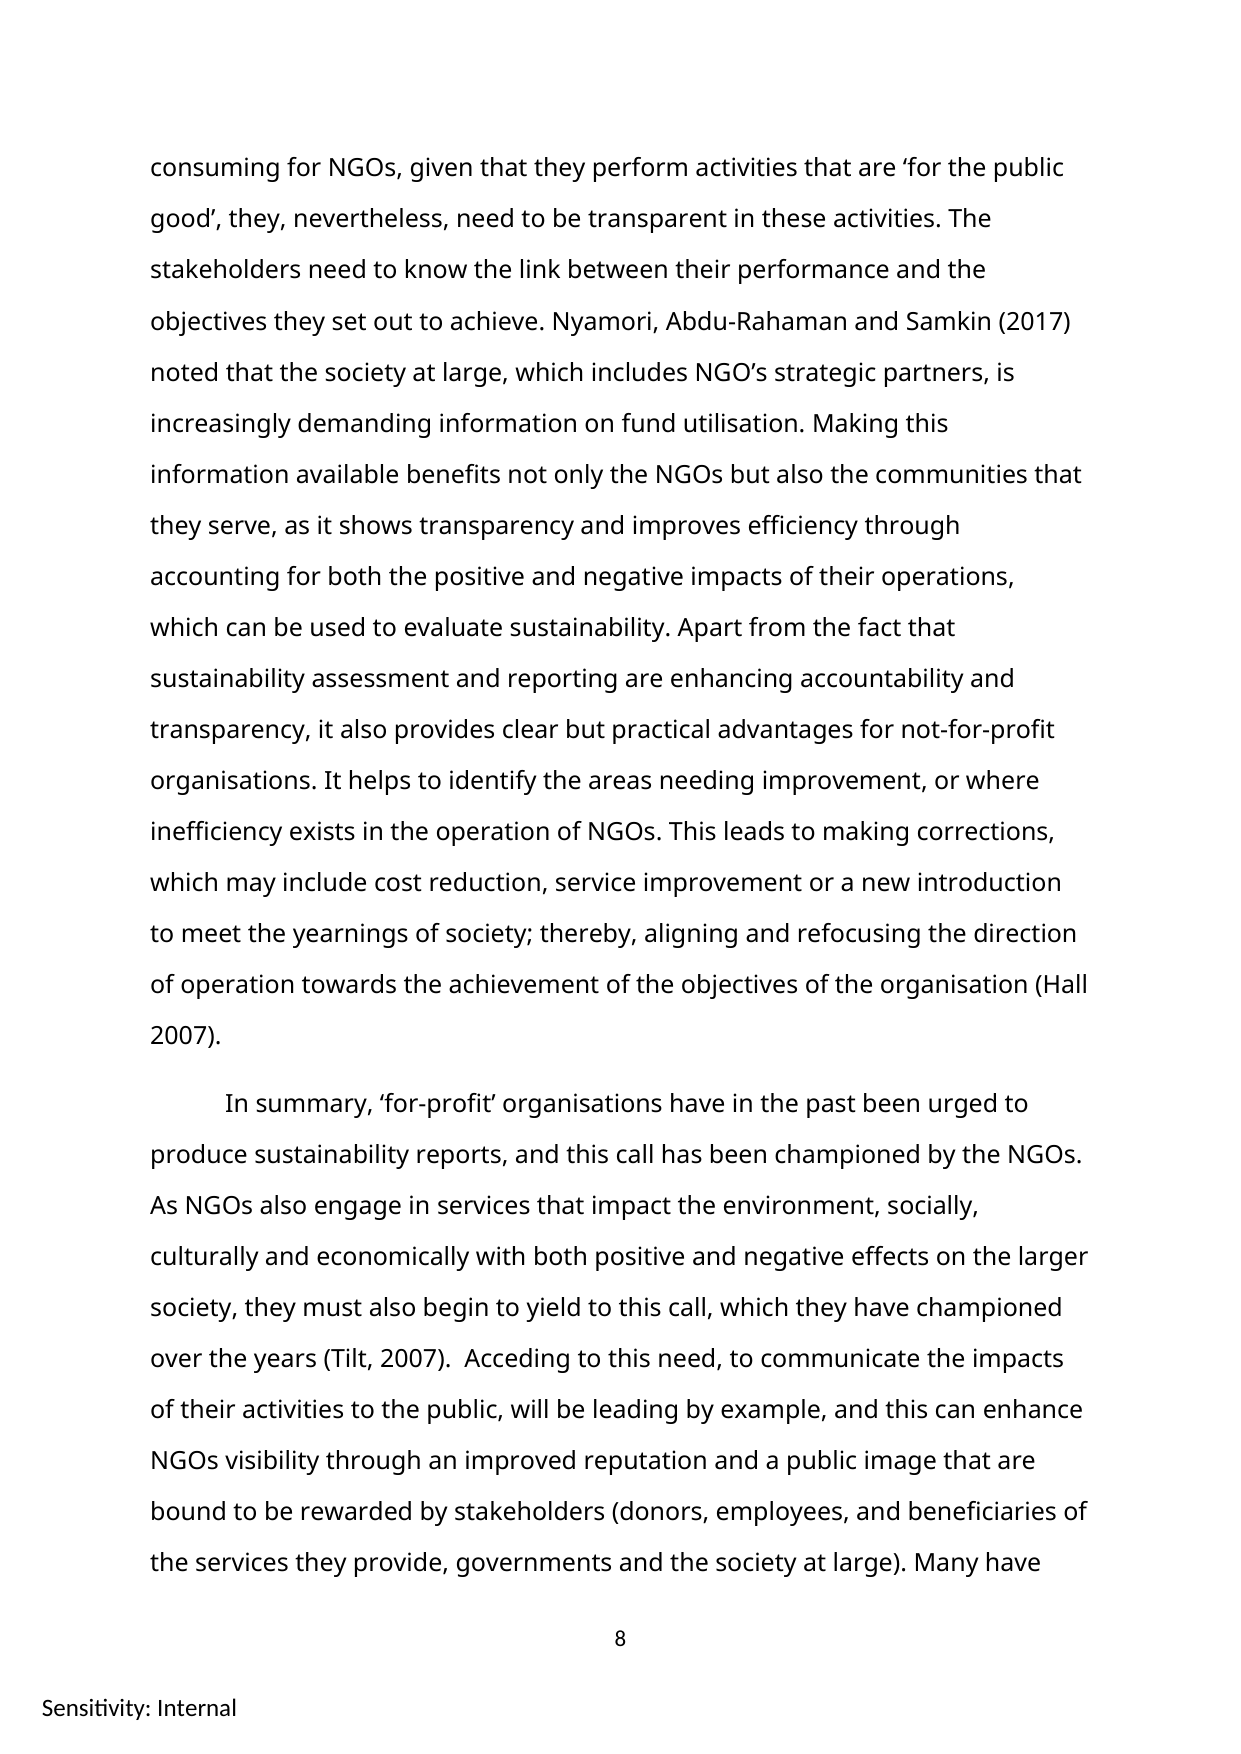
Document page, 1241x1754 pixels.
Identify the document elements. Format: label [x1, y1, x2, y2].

text [150, 150, 1090, 1052]
text [150, 1085, 1090, 1579]
